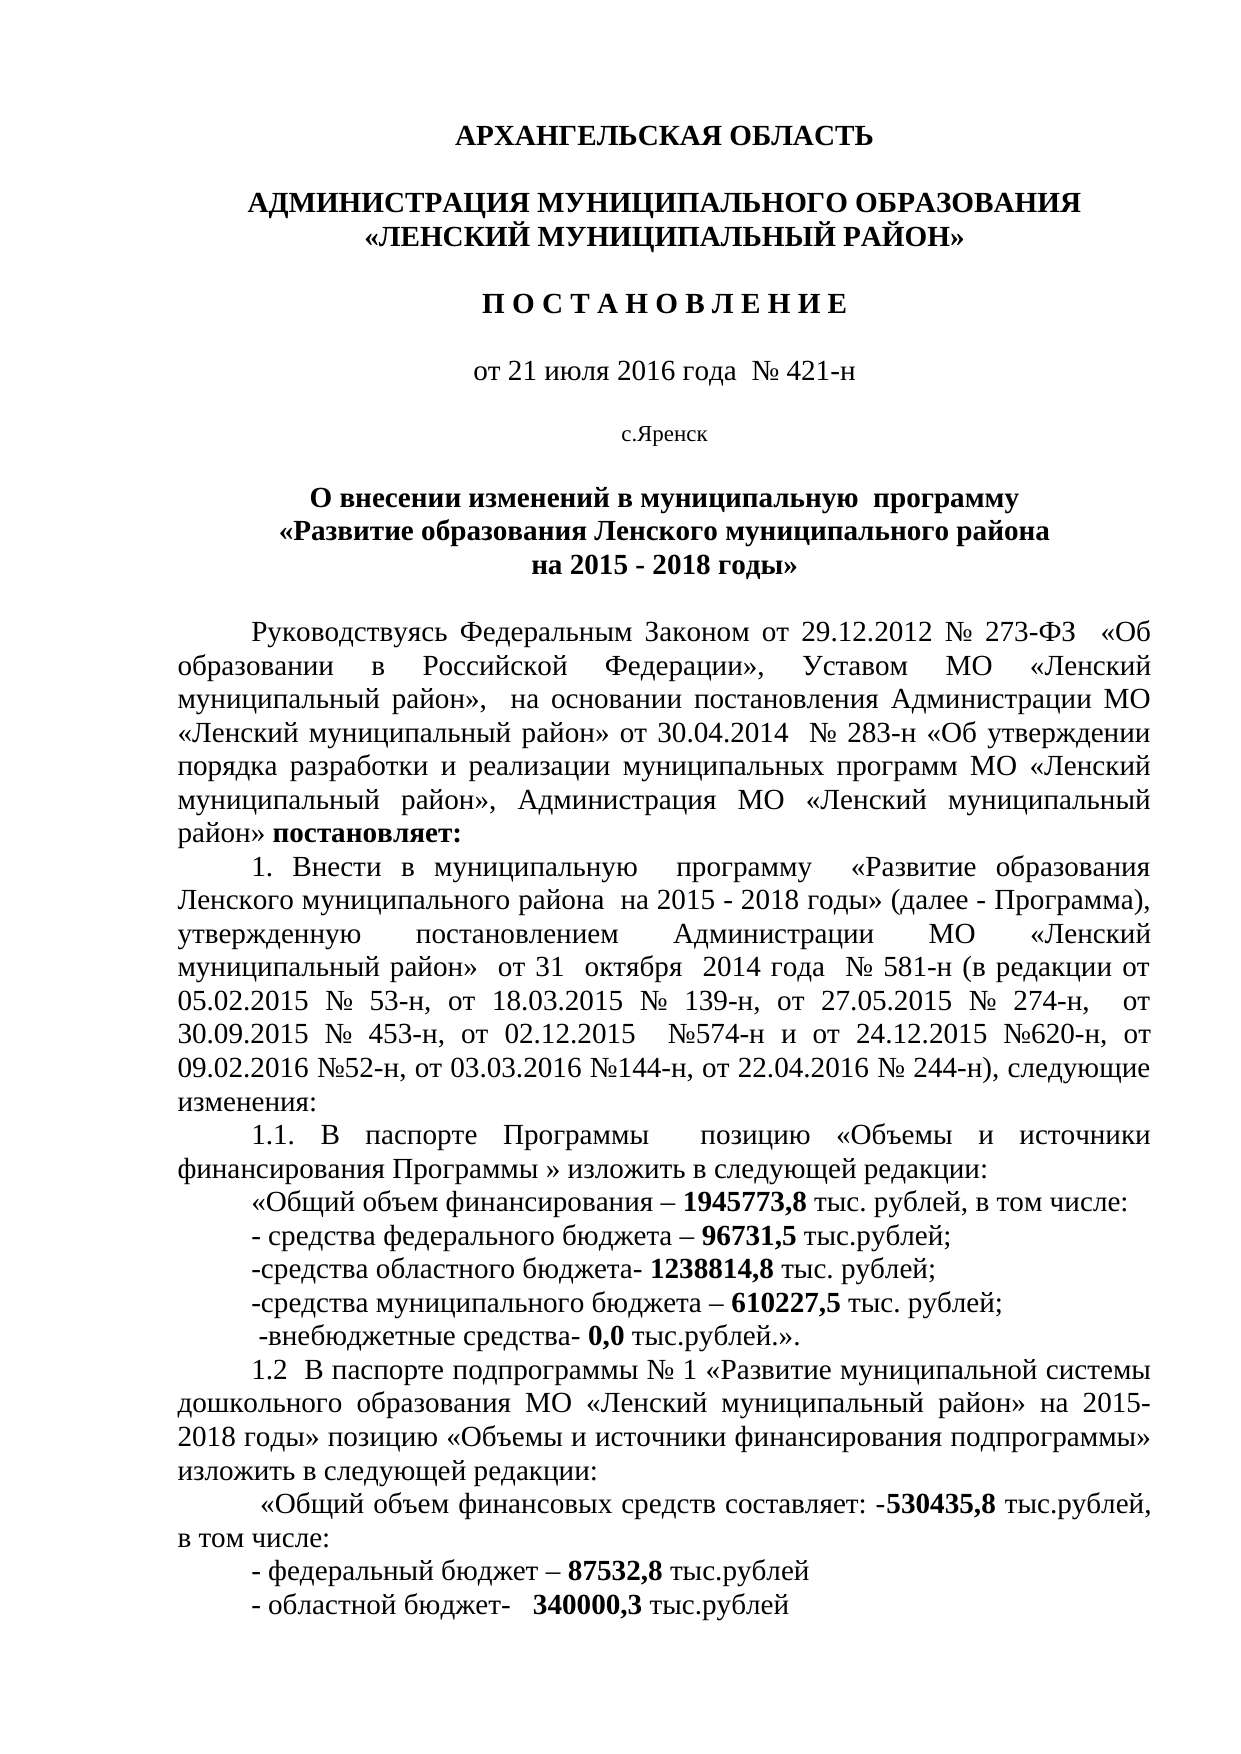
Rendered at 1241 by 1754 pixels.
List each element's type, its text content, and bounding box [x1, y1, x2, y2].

text с.Яренск [177, 420, 1152, 446]
text от 21 июля 2016 года № 421-н [177, 353, 1152, 386]
text - федеральный бюджет – 87532,8 тыс.рублей [177, 1553, 1152, 1587]
text -средства областного бюджета- 1238814,8 тыс. рублей; [177, 1251, 1152, 1285]
subtitle АДМИНИСТРАЦИЯ МУНИЦИПАЛЬНОГО ОБРАЗОВАНИЯ [177, 185, 1152, 219]
text - областной бюджет- 340000,3 тыс.рублей [177, 1587, 1152, 1620]
text 1.1. В паспорте Программы позицию «Объемы и источники финансирования Программы » изложить в следующей редакции: [177, 1117, 1152, 1184]
text -средства муниципального бюджета – 610227,5 тыс. рублей; [177, 1285, 1152, 1318]
text П О С Т А Н О В Л Е Н И Е [177, 286, 1152, 319]
text «Общий объем финансовых средств составляет: -530435,8 тыс.рублей, в том числе: [177, 1486, 1152, 1553]
text «Развитие образования Ленского муниципального района [177, 513, 1152, 547]
text - средства федерального бюджета – 96731,5 тыс.рублей; [177, 1218, 1152, 1251]
text 1. Внести в муниципальную программу «Развитие образования Ленского муниципального района на 2015 - 2018 годы» (далее - Программа), утвержденную постановлением Администрации МО «Ленский муниципальный район» от 31 октября 2014 года № 581-н (в редакции от 05.02.2015 № 53-н, от 18.03.2015 № 139-н, от 27.05.2015 № 274-н, от 30.09.2015 № 453-н, от 02.12.2015 №574-н и от 24.12.2015 №620-н, от 09.02.2016 №52-н, от 03.03.2016 №144-н, от 22.04.2016 № 244-н), следующие изменения: [177, 849, 1152, 1117]
text «ЛЕНСКИЙ МУНИЦИПАЛЬНЫЙ РАЙОН» [177, 219, 1152, 252]
text 1.2 В паспорте подпрограммы № 1 «Развитие муниципальной системы дошкольного образования МО «Ленский муниципальный район» на 2015-2018 годы» позицию «Объемы и источники финансирования подпрограммы» изложить в следующей редакции: [177, 1352, 1152, 1486]
text «Общий объем финансирования – 1945773,8 тыс. рублей, в том числе: [177, 1184, 1152, 1218]
text на 2015 - 2018 годы» [177, 547, 1152, 581]
text АРХАНГЕЛЬСКАЯ ОБЛАСТЬ [177, 118, 1152, 152]
text О внесении изменений в муниципальную программу [177, 480, 1152, 513]
text Руководствуясь Федеральным Законом от 29.12.2012 № 273-ФЗ «Об образовании в Российской Федерации», Уставом МО «Ленский муниципальный район», на основании постановления Администрации МО «Ленский муниципальный район» от 30.04.2014 № 283-н «Об утверждении порядка разработки и реализации муниципальных программ МО «Ленский муниципальный район», Администрация МО «Ленский муниципальный район» постановляет: [177, 614, 1152, 849]
text -внебюджетные средства- 0,0 тыс.рублей.». [177, 1318, 1152, 1352]
